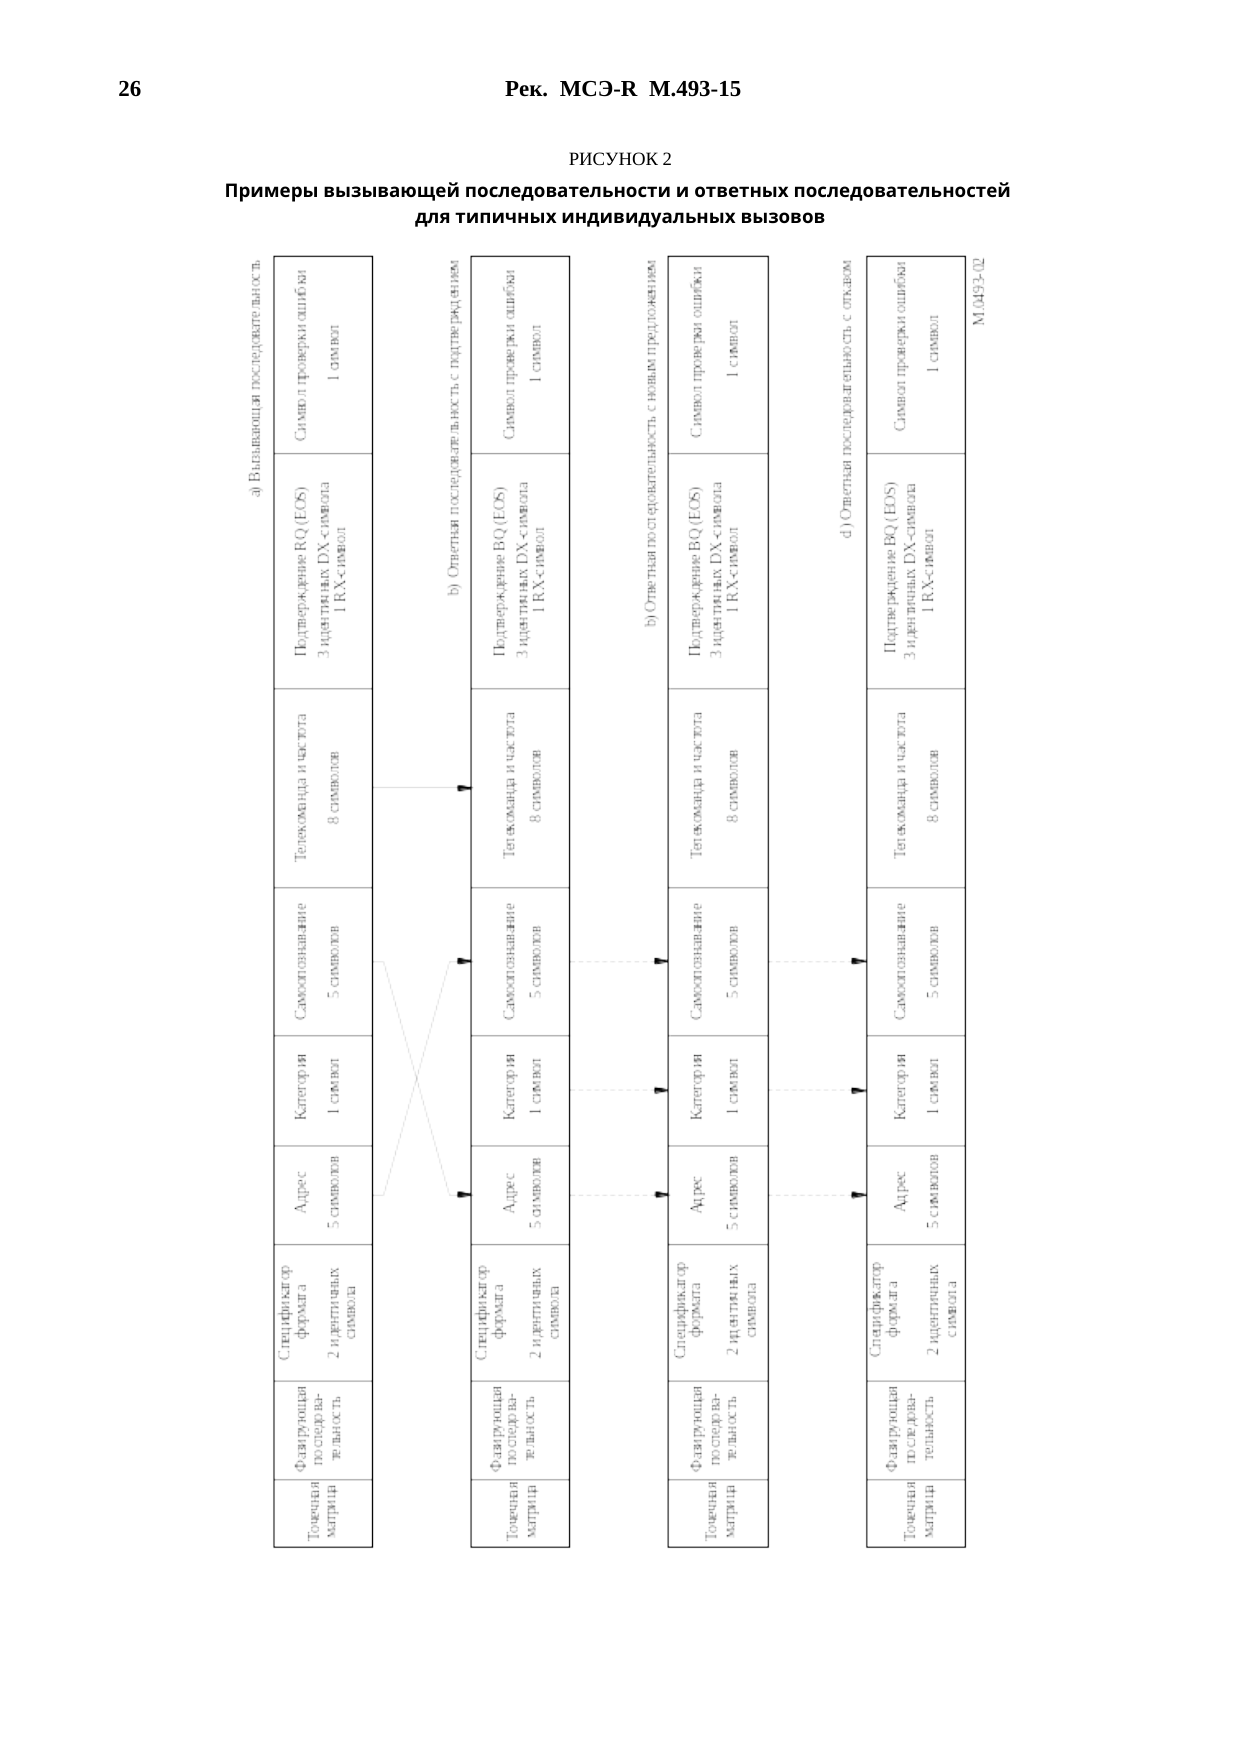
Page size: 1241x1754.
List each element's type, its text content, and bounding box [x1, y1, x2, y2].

text РИСУНОК 2 [118, 148, 1122, 169]
title Примеры вызывающей последовательности и ответных последовательностей для типичных индивидуальных вызовов [118, 178, 1122, 229]
